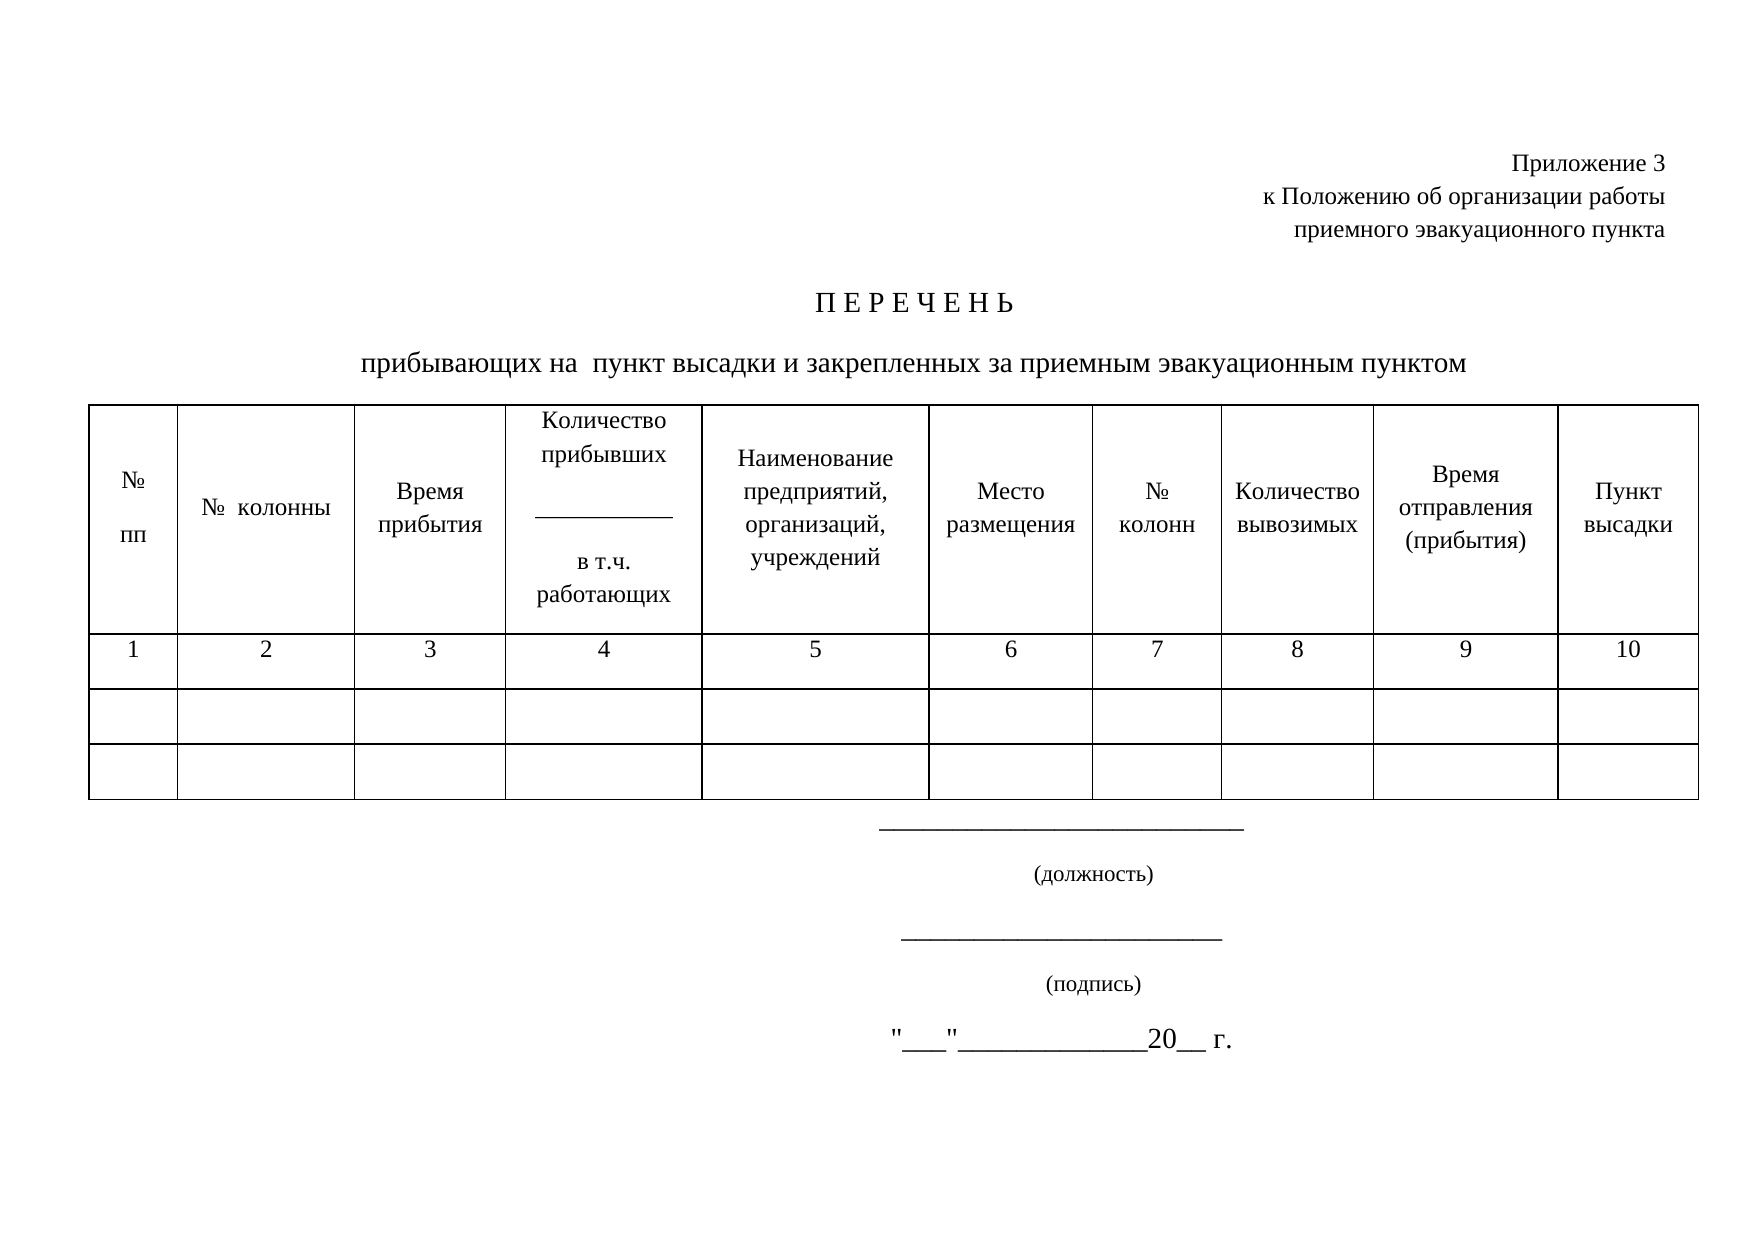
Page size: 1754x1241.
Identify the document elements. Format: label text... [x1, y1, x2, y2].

table_cell [703, 690, 928, 743]
table_cell 8 [1222, 635, 1373, 688]
table_cell [1374, 745, 1557, 799]
text приемного эвакуационного пункта [89, 214, 1665, 242]
text (должность) [89, 859, 1665, 886]
table_cell [1093, 745, 1221, 799]
table_cell [1559, 745, 1698, 799]
table_header Место размещения [930, 406, 1092, 633]
text прибывающих на пункт высадки и закрепленных за приемным эвакуационным пунктом [89, 345, 1665, 378]
table_cell 10 [1559, 635, 1698, 688]
text к Положению об организации работы [89, 181, 1665, 209]
table_cell [90, 690, 177, 743]
table_cell [506, 690, 701, 743]
table_cell 5 [703, 635, 928, 688]
table_header Время прибытия [355, 406, 505, 633]
table_cell 3 [355, 635, 505, 688]
table_cell 7 [1093, 635, 1221, 688]
table_cell [930, 690, 1092, 743]
table_header Время отправления (прибытия) [1374, 406, 1557, 633]
table_cell [1222, 690, 1373, 743]
table_header Пункт высадки [1559, 406, 1698, 633]
text (подпись) [89, 970, 1665, 996]
table_header Количество прибывших ___________ в т.ч. работающих [506, 406, 701, 633]
table_cell 2 [178, 635, 354, 688]
table_header Наименование предприятий, организаций, учреждений [703, 406, 928, 633]
table_cell [1559, 690, 1698, 743]
table_cell [1374, 690, 1557, 743]
table_cell 9 [1374, 635, 1557, 688]
table_cell [90, 745, 177, 799]
table_cell 1 [90, 635, 177, 688]
table_cell [355, 745, 505, 799]
text "___"_____________20__ г. [384, 1021, 1665, 1054]
table_header № колонны [178, 406, 354, 633]
table_cell [178, 745, 354, 799]
table_cell [506, 745, 701, 799]
table_cell 6 [930, 635, 1092, 688]
text _________________________ [384, 800, 1665, 834]
table_header № пп [90, 406, 177, 633]
text П Е Р Е Ч Е Н Ь [89, 285, 1665, 319]
table_cell [703, 745, 928, 799]
text ______________________ [384, 911, 1665, 944]
table_cell [930, 745, 1092, 799]
table_cell 4 [506, 635, 701, 688]
table_cell [1093, 690, 1221, 743]
table_cell [1222, 745, 1373, 799]
table_cell [178, 690, 354, 743]
table_header Количество вывозимых [1222, 406, 1373, 633]
table_header № колонн [1093, 406, 1221, 633]
text Приложение 3 [89, 148, 1665, 176]
table_cell [355, 690, 505, 743]
